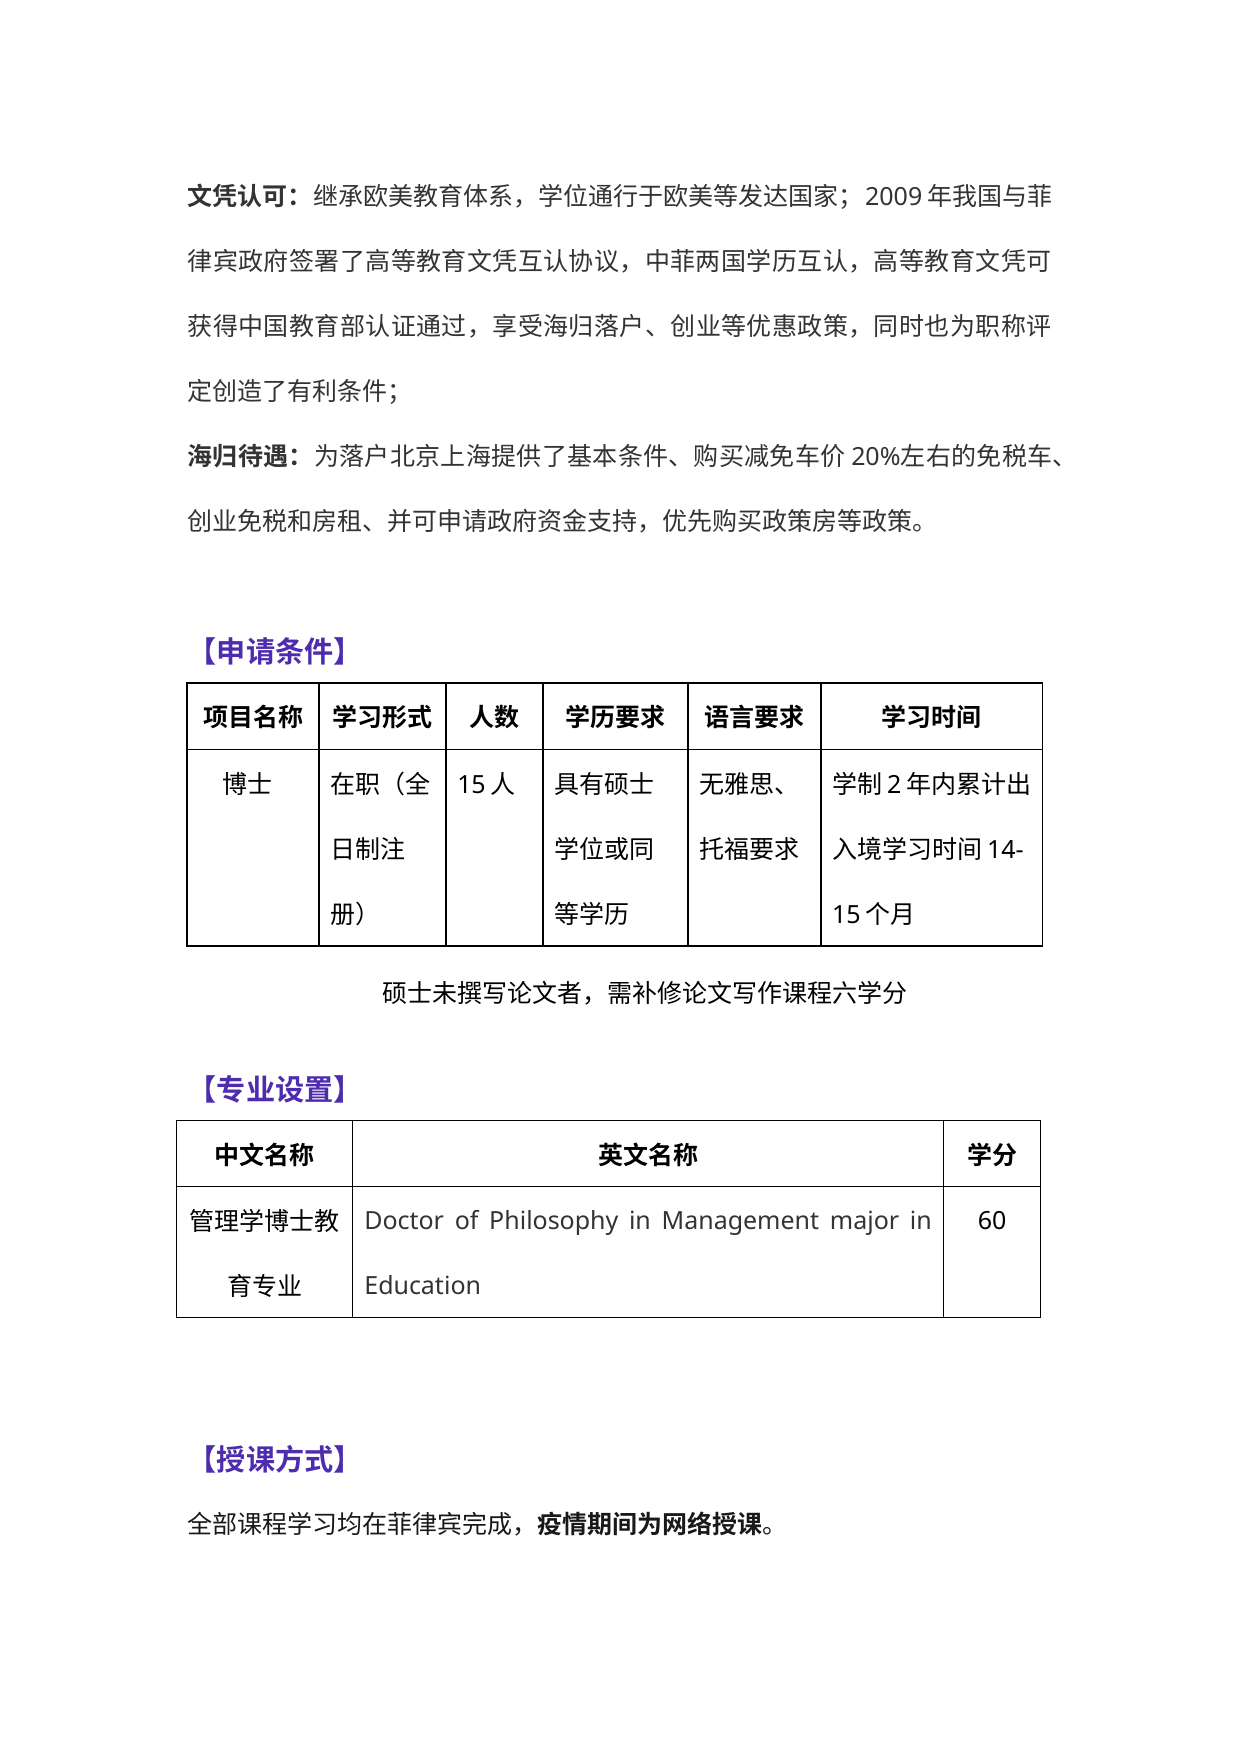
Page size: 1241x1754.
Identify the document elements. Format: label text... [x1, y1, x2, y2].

text 海归待遇：为落户北京上海提供了基本条件、购买减免车价20%左右的免税车、创业免税和房租、并可申请政府资金支持，优先购买政策房等政策。 [187, 422, 1053, 552]
table_header 语言要求 [689, 684, 820, 748]
table_header 学分 [944, 1121, 1040, 1186]
table_cell 无雅思、托福要求 [689, 750, 820, 945]
text 【申请条件】 [187, 617, 1053, 682]
text 全部课程学习均在菲律宾完成，疫情期间为网络授课。 [187, 1490, 1053, 1555]
text 【授课方式】 [187, 1425, 1053, 1490]
table_header 学习形式 [320, 684, 445, 748]
table_header 中文名称 [177, 1121, 352, 1186]
text 【专业设置】 [187, 1055, 1053, 1120]
table_cell 在职（全日制注册） [320, 750, 445, 945]
table_header 学历要求 [544, 684, 687, 748]
table_cell 15人 [447, 750, 542, 945]
table_header 项目名称 [188, 684, 318, 748]
table_cell 学制2年内累计出入境学习时间14-15个月 [822, 750, 1042, 945]
table_header 英文名称 [353, 1121, 943, 1186]
table_cell 60 [944, 1187, 1040, 1317]
table_cell Doctor of Philosophy in Management major in Education [353, 1187, 943, 1317]
table_cell 管理学博士教育专业 [177, 1187, 352, 1317]
table_header 学习时间 [822, 684, 1042, 748]
text 文凭认可：继承欧美教育体系，学位通行于欧美等发达国家；2009年我国与菲律宾政府签署了高等教育文凭互认协议，中菲两国学历互认，高等教育文凭可获得中国教育部认证通过，享受海归落户、创业等优惠政策，同时也为职称评定创造了有利条件； [187, 162, 1053, 422]
table_cell 博士 [188, 750, 318, 945]
table_cell 具有硕士学位或同等学历 [544, 750, 687, 945]
table_header 人数 [447, 684, 542, 748]
text 硕士未撰写论文者，需补修论文写作课程六学分 [187, 959, 1053, 1024]
